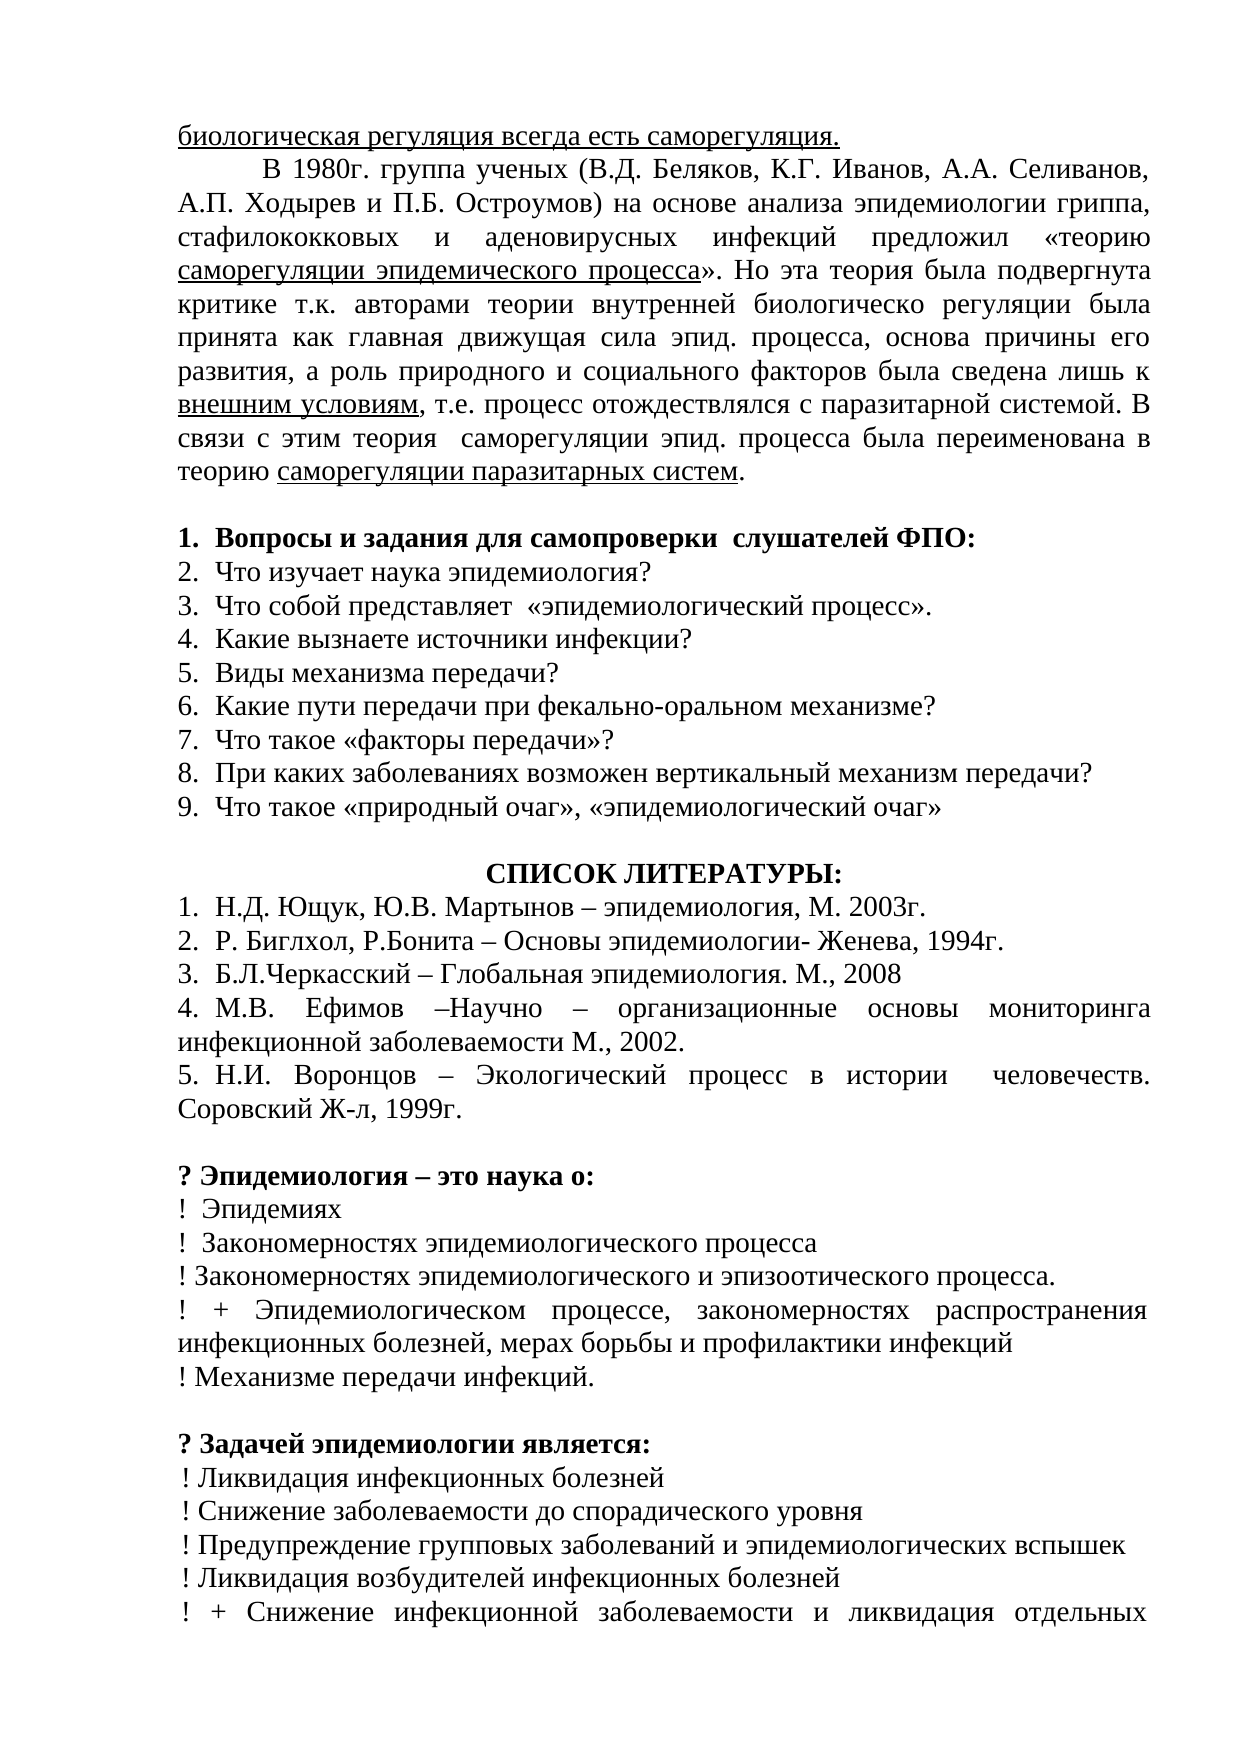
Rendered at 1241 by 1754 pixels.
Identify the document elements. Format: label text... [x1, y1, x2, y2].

text ! Закономерностях эпидемиологического процесса [177, 1225, 1148, 1258]
list Что такое «факторы передачи»? [177, 722, 1152, 755]
text СПИСОК ЛИТЕРАТУРЫ: [177, 856, 1152, 889]
list Виды механизма передачи? [177, 655, 1152, 688]
text ! Закономерностях эпидемиологического и эпизоотического процесса. [177, 1258, 1148, 1292]
list Б.Л.Черкасский – Глобальная эпидемиология. М., 2008 [177, 957, 1152, 990]
list Что собой представляет «эпидемиологический процесс». [177, 588, 1152, 621]
list Вопросы и задания для самопроверки слушателей ФПО: [177, 521, 1152, 554]
list Н.Д. Ющук, Ю.В. Мартынов – эпидемиология, М. 2003г. [177, 889, 1152, 923]
list Какие пути передачи при фекально-оральном механизме? [177, 688, 1152, 722]
text ! Снижение заболеваемости до спорадического уровня [181, 1493, 1148, 1527]
text ! Эпидемиях [177, 1191, 1148, 1225]
text ! Механизме передачи инфекций. [177, 1359, 1148, 1393]
list Какие вызнаете источники инфекции? [177, 621, 1152, 655]
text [177, 118, 1152, 152]
subtitle ? Эпидемиология – это наука о: [177, 1158, 1163, 1191]
list Что такое «природный очаг», «эпидемиологический очаг» [177, 789, 1152, 822]
text ! Предупреждение групповых заболеваний и эпидемиологических вспышек [181, 1527, 1148, 1560]
text В 1980г. группа ученых (В.Д. Беляков, К.Г. Иванов, А.А. Селиванов, А.П. Ходырев и П.Б. Остроумов) на основе анализа эпидемиологии гриппа, стафилококковых и аденовирусных инфекций предложил «теорию саморегуляции эпидемического процесса». Но эта теория была подвергнута критике т.к. авторами теории внутренней биологическо регуляции была принята как главная движущая сила эпид. процесса, основа причины его развития, а роль природного и социального факторов была сведена лишь к внешним условиям, т.е. процесс отождествлялся с паразитарной системой. В связи с этим теория саморегуляции эпид. процесса была переименована в теорию саморегуляции паразитарных систем. [177, 152, 1152, 487]
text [181, 1594, 1148, 1627]
list Что изучает наука эпидемиология? [177, 554, 1152, 588]
list М.В. Ефимов –Научно – организационные основы мониторинга инфекционной заболеваемости М., 2002. [177, 990, 1152, 1057]
text ! Ликвидация возбудителей инфекционных болезней [181, 1560, 1148, 1594]
list При каких заболеваниях возможен вертикальный механизм передачи? [177, 755, 1152, 789]
subtitle ? Задачей эпидемиологии является: [177, 1426, 1152, 1460]
text ! + Эпидемиологическом процессе, закономерностях распространения инфекционных болезней, мерах борьбы и профилактики инфекций [177, 1292, 1148, 1359]
text ! Ликвидация инфекционных болезней [181, 1460, 1148, 1493]
list Р. Биглхол, Р.Бонита – Основы эпидемиологии- Женева, 1994г. [177, 923, 1152, 957]
list Н.И. Воронцов – Экологический процесс в истории человечеств. Соровский Ж-л, 1999г. [177, 1057, 1152, 1124]
